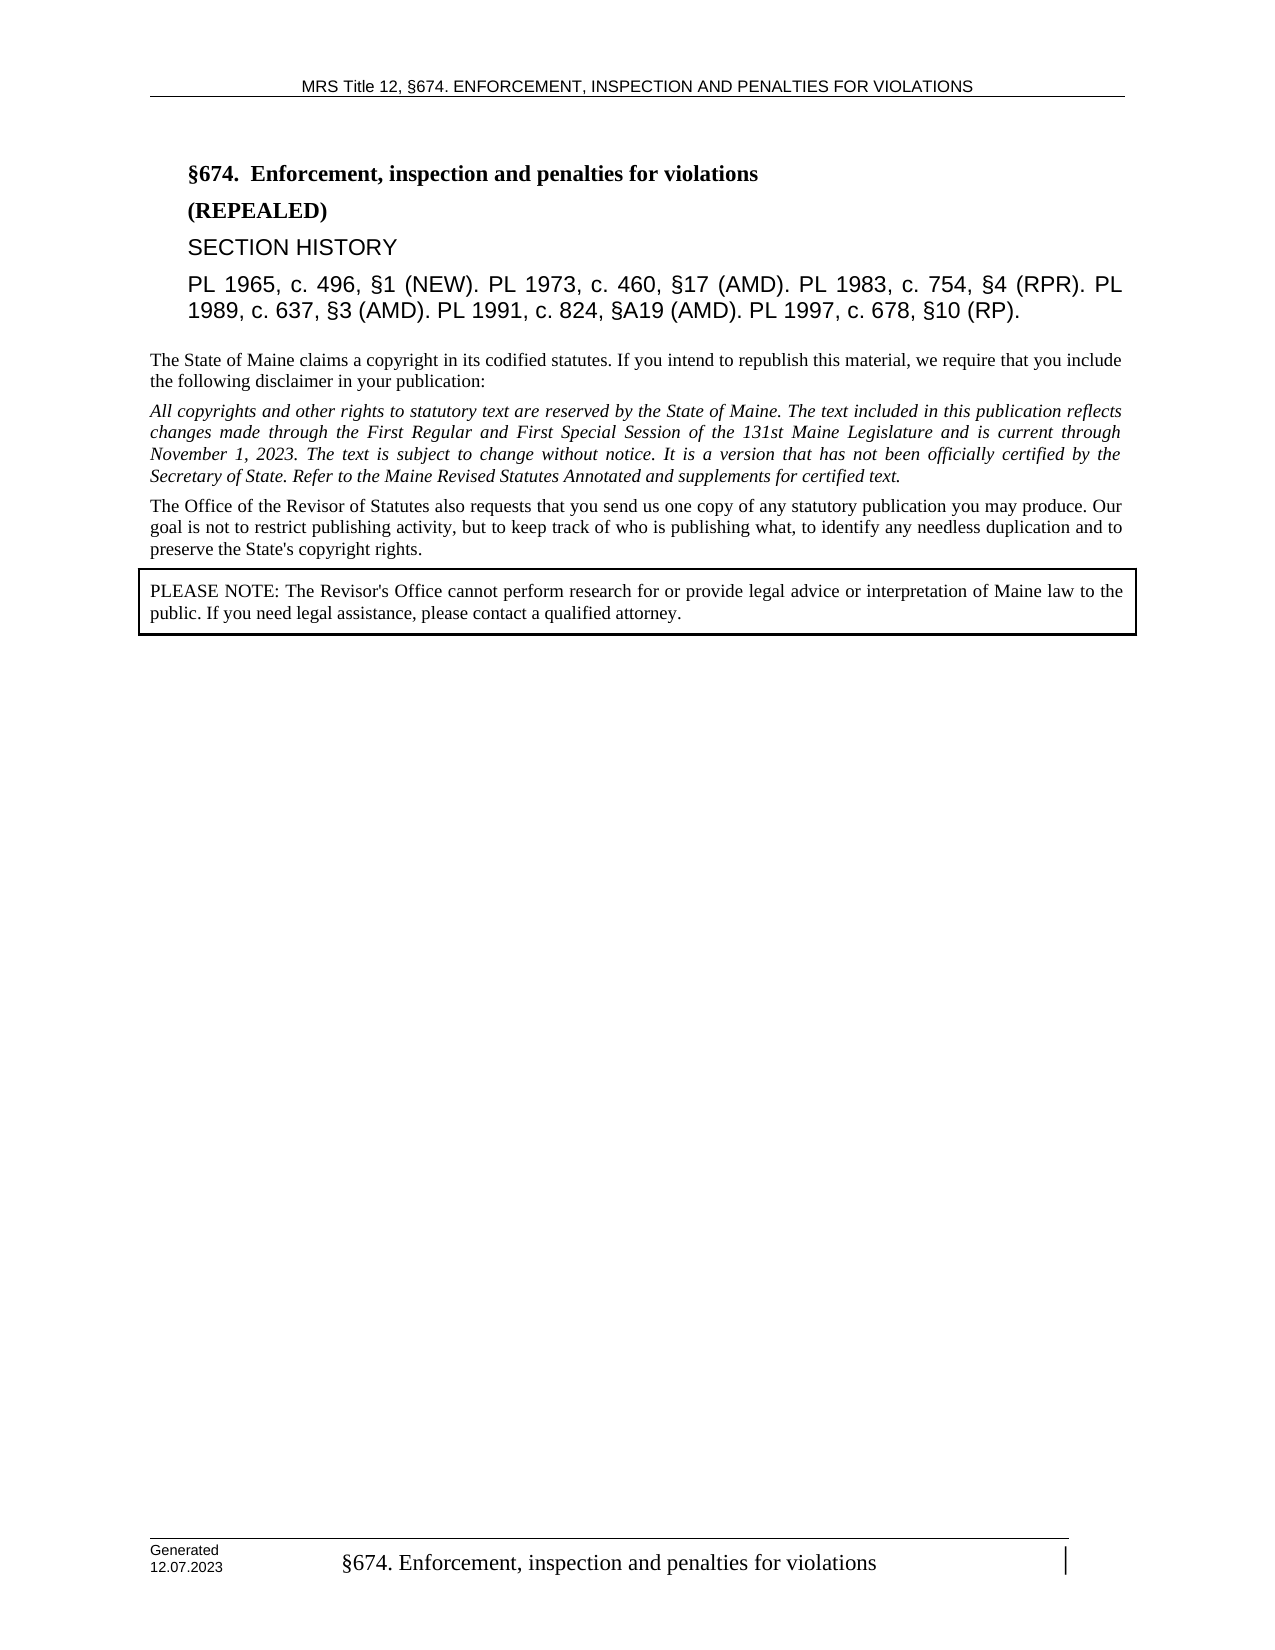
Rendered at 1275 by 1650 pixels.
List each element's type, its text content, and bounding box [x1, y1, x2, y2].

text PLEASE NOTE: The Revisor's Office cannot perform research for or provide legal advice or interpretation of Maine law to the public. If you need legal assistance, please contact a qualified attorney. [140, 570, 1135, 633]
text §674. Enforcement, inspection and penalties for violations [187, 160, 1125, 187]
text All copyrights and other rights to statutory text are reserved by the State of Maine. The text included in this publication reflects changes made through the First Regular and First Special Session of the 131st Maine Legislature and is current through November 1, 2023 . The text is subject to change without notice. It is a version that has not been officially certified by the Secretary of State. Refer to the Maine Revised Statutes Annotated and supplements for certified text. [150, 400, 1125, 486]
text The State of Maine claims a copyright in its codified statutes. If you intend to republish this material, we require that you include the following disclaimer in your publication: [150, 348, 1125, 392]
text (REPEALED) [187, 197, 1125, 223]
text The Office of the Revisor of Statutes also requests that you send us one copy of any statutory publication you may produce. Our goal is not to restrict publishing activity, but to keep track of who is publishing what, to identify any needless duplication and to preserve the State's copyright rights. [150, 494, 1125, 559]
text PL 1965, c. 496, §1 (NEW). PL 1973, c. 460, §17 (AMD). PL 1983, c. 754, §4 (RPR). PL 1989, c. 637, §3 (AMD). PL 1991, c. 824, §A19 (AMD). PL 1997, c. 678, §10 (RP). [187, 271, 1125, 323]
text SECTION HISTORY [187, 234, 1125, 260]
